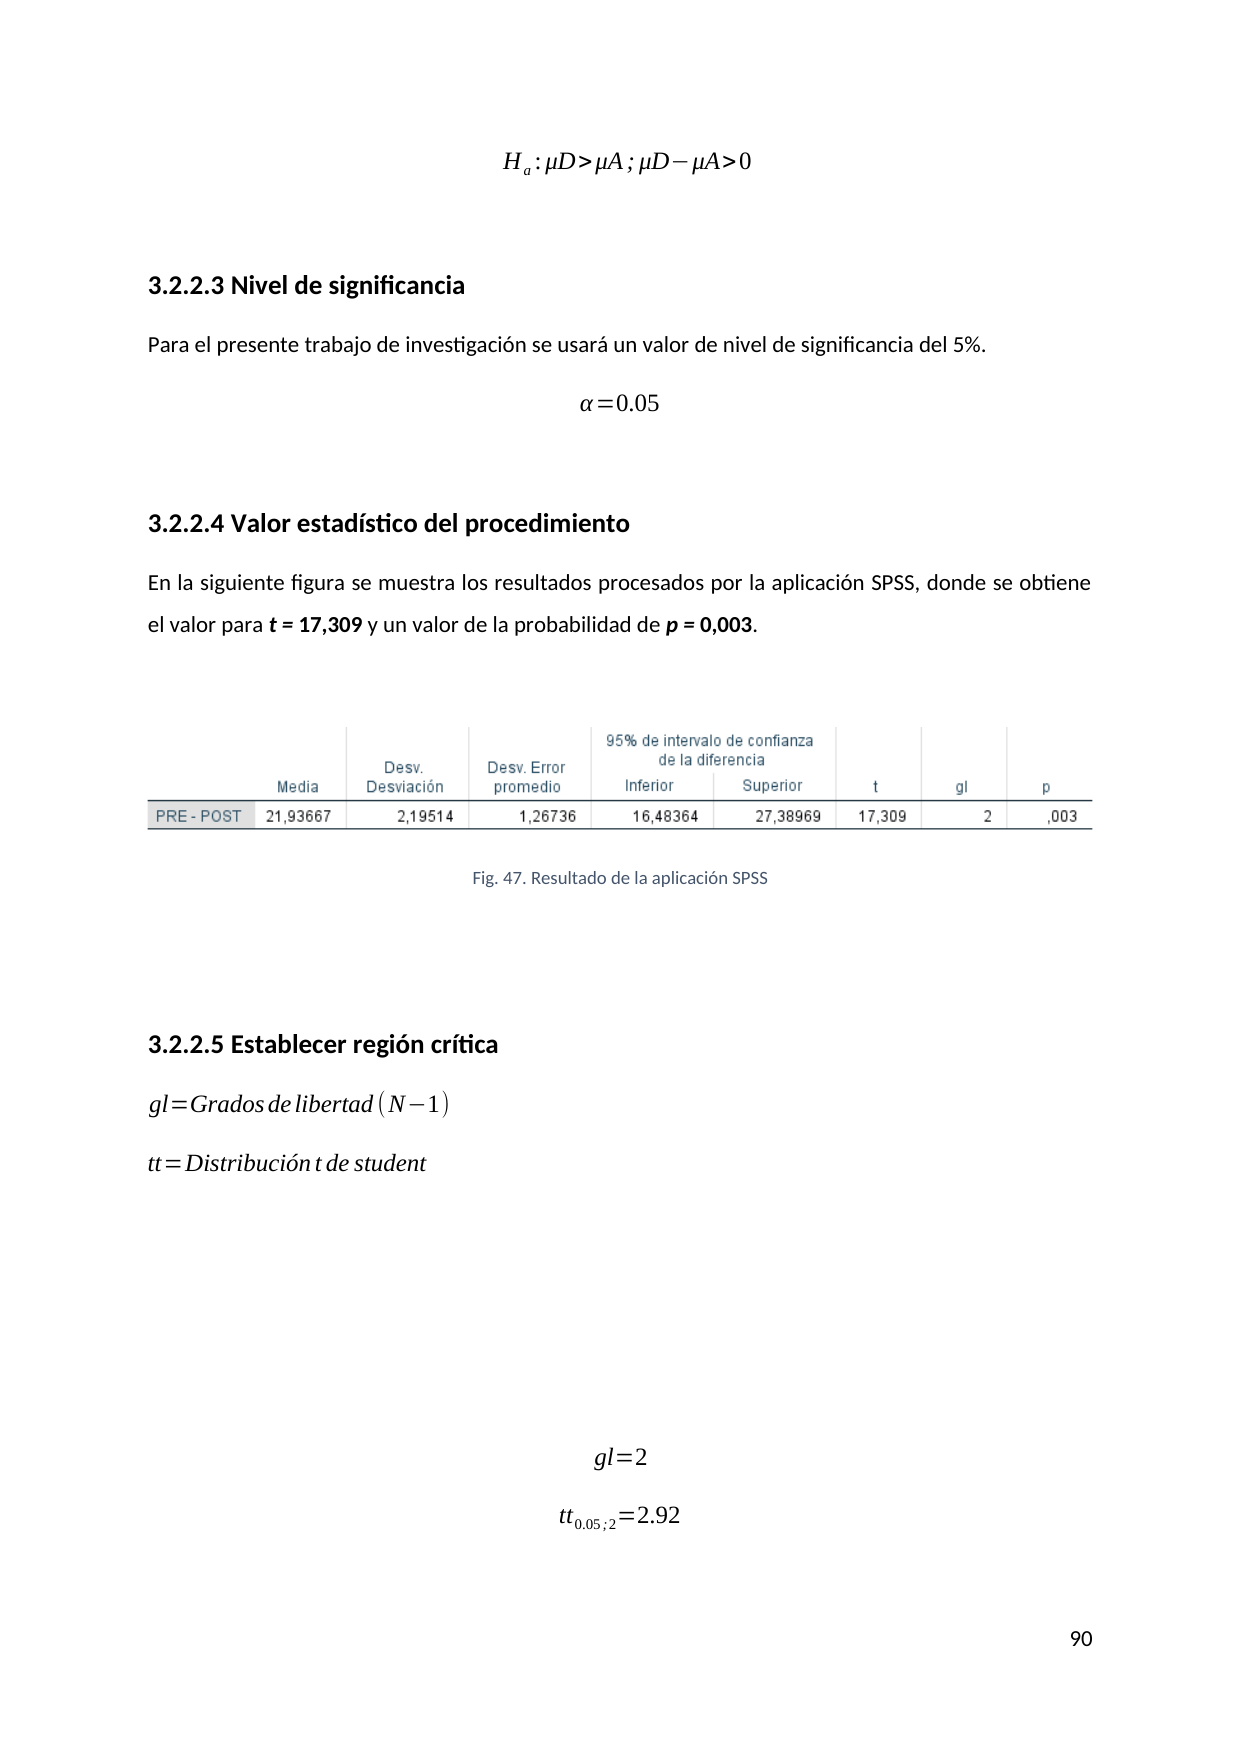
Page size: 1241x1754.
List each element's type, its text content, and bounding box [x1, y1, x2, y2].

text Para el presente trabajo de investigación se usará un valor de nivel de significancia del 5%. [148, 330, 1092, 358]
subtitle Establecer región crítica [148, 1027, 1092, 1060]
subtitle Nivel de significancia [148, 268, 1092, 301]
text Fig. 47. Resultado de la aplicación SPSS [148, 866, 1092, 889]
subtitle Valor estadístico del procedimiento [148, 506, 1092, 539]
picture [147, 727, 1093, 836]
text En la siguiente figura se muestra los resultados procesados por la aplicación SPSS, donde se obtiene el valor para t = 17,309 y un valor de la probabilidad de p = 0,003. [148, 568, 1092, 638]
